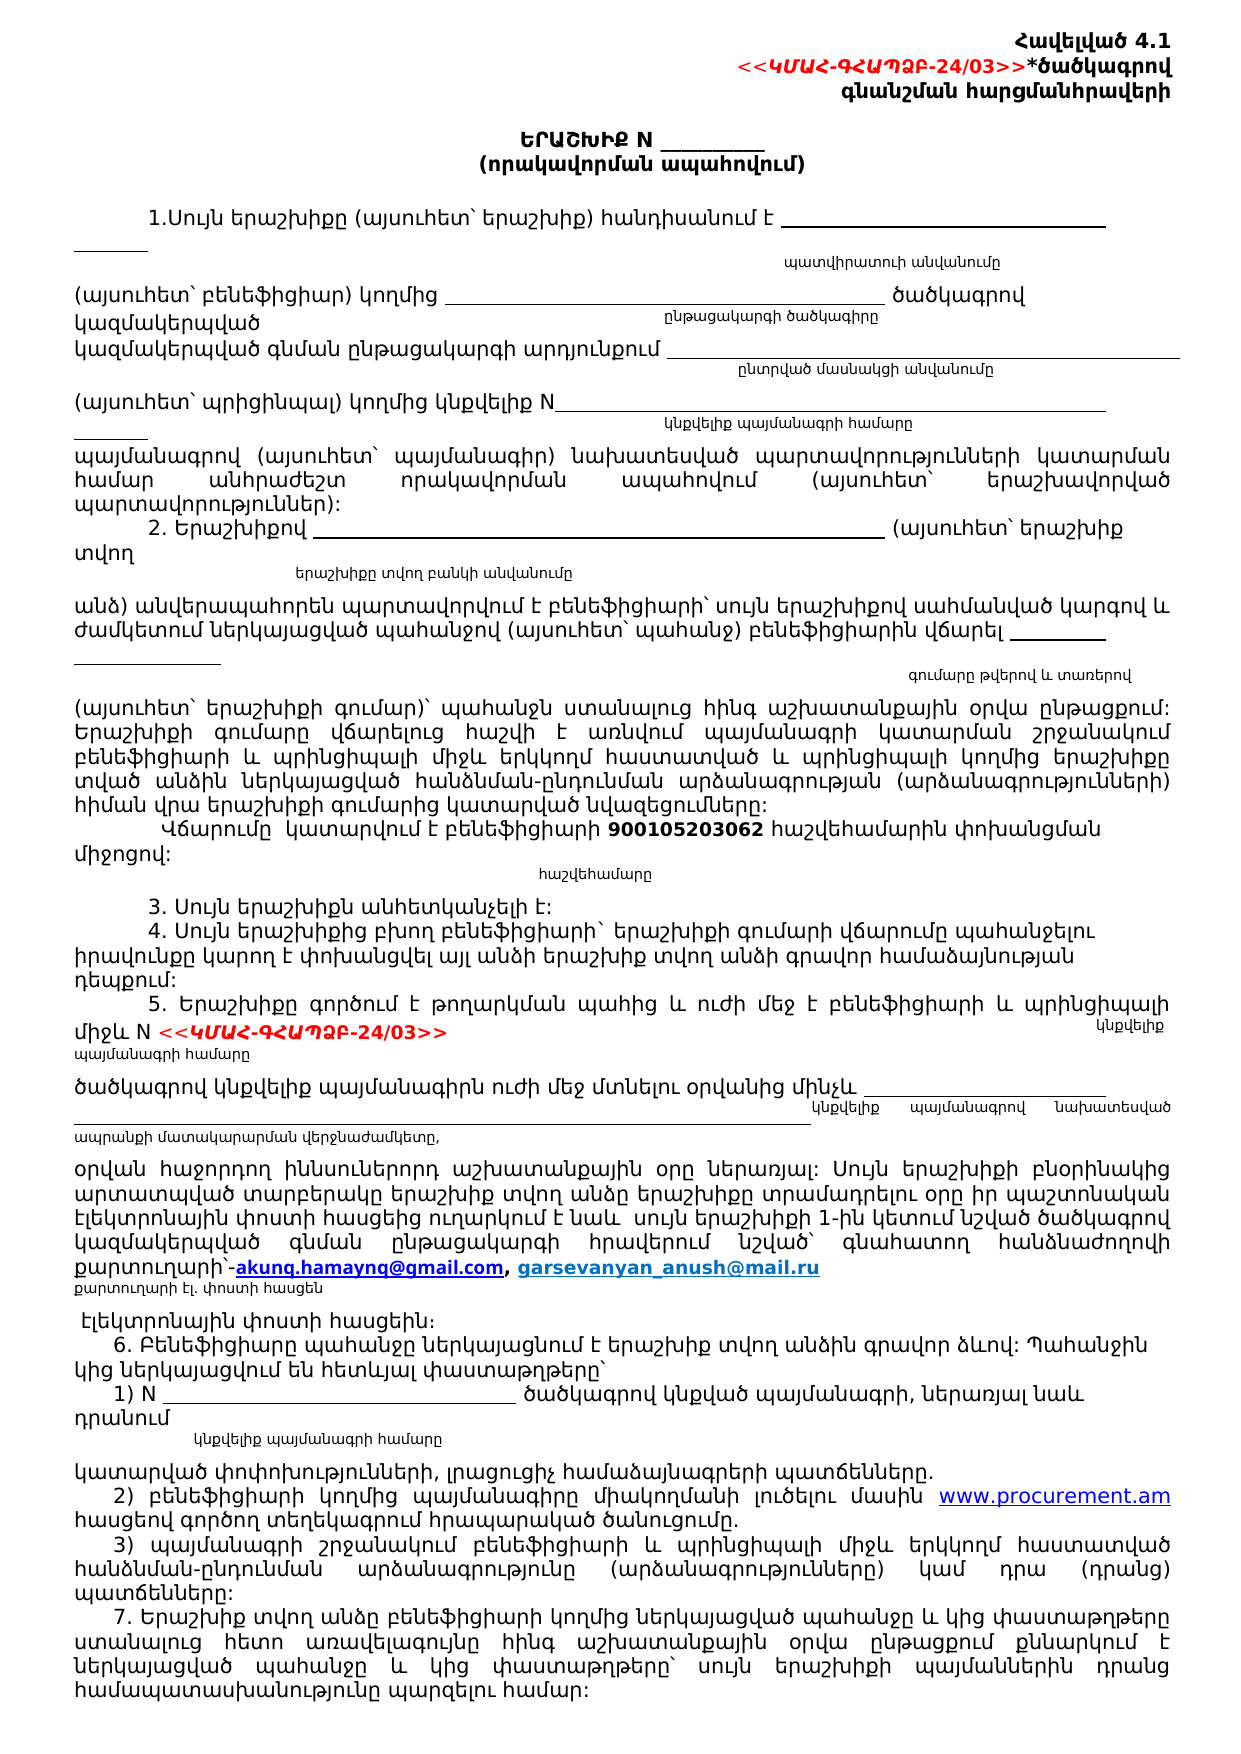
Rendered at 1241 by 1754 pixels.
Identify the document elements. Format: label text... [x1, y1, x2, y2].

text կնքվելիք պայմանագրի համարը [74, 1431, 1171, 1460]
text 2. Երաշխիքով (այսուհետ՝ երաշխիք տվող [74, 516, 1171, 565]
text կատարված փոփոխությունների, լրացուցիչ համաձայնագրերի պատճենները. [74, 1460, 1171, 1484]
text գումարը թվերով և տառերով [811, 667, 1171, 696]
text 2) բենեֆիցիարի կողմից պայմանագիրը միակողմանի լուծելու մասին www.procurement.am հասցեով գործող տեղեկագրում հրապարակած ծանուցումը. [74, 1484, 1171, 1533]
text ԵՐԱՇԽԻՔ N __________ [74, 128, 1171, 152]
text Վճարումը կատարվում է բենեֆիցիարի 900105203062 հաշվեհամարին փոխանցման միջոցով: [74, 817, 1171, 866]
text 4. Սույն երաշխիքից բխող բենեֆիցիարի` երաշխիքի գումարի վճարումը պահանջելու իրավունքը կարող է փոխանցվել այլ անձի երաշխիք տվող անձի գրավոր համաձայնության դեպքում: [74, 919, 1171, 992]
text 6. Բենեֆիցիարը պահանջը ներկայացնում է երաշխիք տվող անձին գրավոր ձևով: Պահանջին կից ներկայացվում են հետևյալ փաստաթղթերը՝ [74, 1333, 1171, 1382]
list էլեկտրոնային փոստի հասցեին։ [74, 1309, 1171, 1333]
text (այսուհետ՝ երաշխիքի գումար)՝ պահանջն ստանալուց հինգ աշխատանքային օրվա ընթացքում: Երաշխիքի գումարը վճարելուց հաշվի է առնվում պայմանագրի կատարման շրջանակում բենեֆիցիարի և պրինցիպալի միջև երկկողմ հաստատված և պրինցիպալի կողմից երաշխիքը տված անձին ներկայացված հանձնման-ընդունման արձանագրության (արձանագրությունների) հիման վրա երաշխիքի գումարից կատարված նվազեցումները: [74, 696, 1171, 817]
text 7. Երաշխիք տվող անձը բենեֆիցիարի կողմից ներկայացված պահանջը և կից փաստաթղթերը ստանալուց հետո առավելագույնը հինգ աշխատանքային օրվա ընթացքում քննարկում է ներկայացված պահանջը և կից փաստաթղթերը՝ սույն երաշխիքի պայմաններին դրանց համապատասխանությունը պարզելու համար: [74, 1605, 1171, 1702]
text 5. Երաշխիքը գործում է թողարկման պահից և ուժի մեջ է բենեֆիցիարի և պրինցիպալի միջև N <<ԿՄԱՀ-ԳՀԱՊՁԲ-24/03>> կնքվելիք պայմանագրի համարը [74, 992, 1171, 1075]
text 1.Սույն երաշխիքը (այսուհետ՝ երաշխիք) հանդիսանում է [74, 206, 1171, 254]
text 1) N ծածկագրով կնքված պայմանագրի, ներառյալ նաև դրանում [74, 1382, 1171, 1431]
list ծածկագրով կնքվելիք պայմանագիրն ուժի մեջ մտնելու օրվանից մինչև կնքվելիք պայմանագրով նախատեսված ապրանքի մատակարարման վերջնաժամկետը, [74, 1075, 1171, 1157]
text պատվիրատուի անվանումը [664, 254, 1171, 283]
text պայմանագրով (այսուհետ՝ պայմանագիր) նախատեսված պարտավորությունների կատարման համար անհրաժեշտ որակավորման ապահովում (այսուհետ՝ երաշխավորված պարտավորություններ): [74, 444, 1171, 516]
list քարտուղարի էլ. փոստի հասցեն [74, 1280, 1171, 1309]
text 3) պայմանագրի շրջանակում բենեֆիցիարի և պրինցիպալի միջև երկկողմ հաստատված հանձնման-ընդունման արձանագրությունը (արձանագրությունները) կամ դրա (դրանց) պատճենները: [74, 1533, 1171, 1605]
text կազմակերպված գնման ընթացակարգի արդյունքում [74, 337, 1171, 361]
text հաշվեհամարը [148, 866, 1171, 895]
text գնանշման հարցմանհրավերի [74, 79, 1171, 104]
text անձ) անվերապահորեն պարտավորվում է բենեֆիցիարի՝ սույն երաշխիքով սահմանված կարգով և ժամկետում ներկայացված պահանջով (այսուհետ՝ պահանջ) բենեֆիցիարին վճարել [74, 594, 1171, 667]
text Հավելված 4.1 [74, 29, 1171, 54]
text երաշխիքը տվող բանկի անվանումը [74, 565, 1171, 594]
text <<ԿՄԱՀ-ԳՀԱՊՁԲ-24/03>>*ծածկագրով [74, 54, 1171, 79]
text (որակավորման ապահովում) [74, 152, 1171, 176]
text 3. Սույն երաշխիքն անհետկանչելի է: [74, 895, 1171, 919]
text ընտրված մասնակցի անվանումը [74, 361, 1171, 390]
text (այսուհետ՝ պրիցինպալ) կողմից կնքվելիք N կնքվելիք պայմանագրի համարը [74, 390, 1171, 444]
text (այսուհետ՝ բենեֆիցիար) կողմից ծածկագրով կազմակերպված ընթացակարգի ծածկագիրը [74, 283, 1171, 337]
list օրվան հաջորդող իննսուներորդ աշխատանքային օրը ներառյալ: Սույն երաշխիքի բնօրինակից արտատպված տարբերակը երաշխիք տվող անձը երաշխիքը տրամադրելու օրը իր պաշտոնական էլեկտրոնային փոստի հասցեից ուղարկում է նաև սույն երաշխիքի 1-ին կետում նշված ծածկագրով կազմակերպված գնման ընթացակարգի հրավերում նշված՝ գնահատող հանձնաժողովի քարտուղարի՝-akunq.hamaynq@gmail.com, garsevanyan_anush@mail.ru [74, 1157, 1171, 1280]
